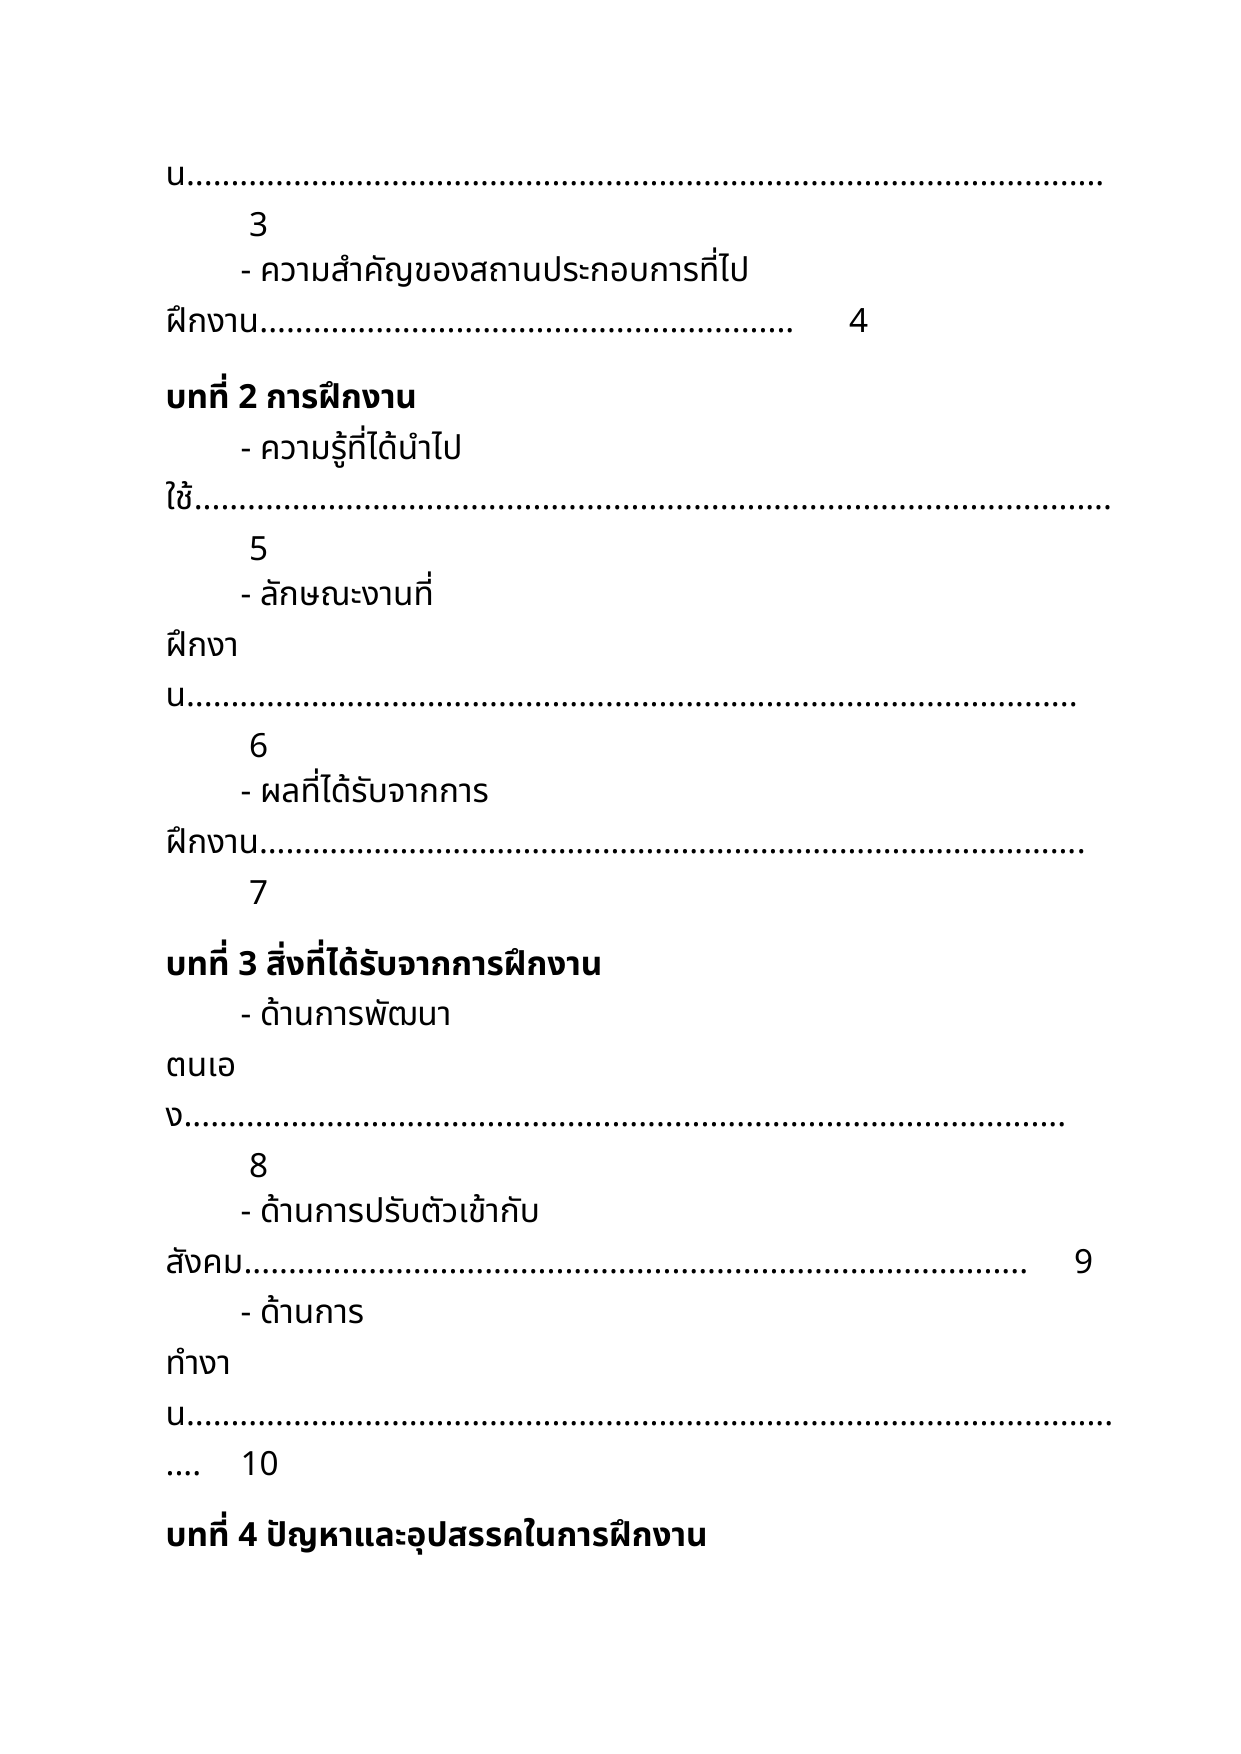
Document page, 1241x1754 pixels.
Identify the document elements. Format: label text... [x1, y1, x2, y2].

text - ความรู้ที่ได้นำไปใช้....................................................................................................... 5 [165, 423, 1122, 570]
text - ความสำคัญของสถานประกอบการที่ไปฝึกงาน............................................................ 4 [165, 246, 1122, 347]
text - ผลที่ได้รับจากการฝึกงาน…………………………………………………………………………………. 7 [165, 767, 1122, 914]
text - ด้านการปรับตัวเข้ากับสังคม........................................................................................ 9 [165, 1187, 1122, 1288]
text บทที่ 2 การฝึกงาน [165, 373, 1122, 423]
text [165, 150, 1122, 246]
text - ด้านการพัฒนาตนเอง................................................................................................... 8 [165, 990, 1122, 1187]
text - ลักษณะงานที่ฝึกงาน.................................................................................................... 6 [165, 570, 1122, 767]
text - ด้านการทำงาน............................................................................................................ 10 [165, 1288, 1122, 1485]
text บทที่ 4 ปัญหาและอุปสรรคในการฝึกงาน [165, 1511, 1122, 1562]
text บทที่ 3 สิ่งที่ได้รับจากการฝึกงาน [165, 939, 1122, 990]
